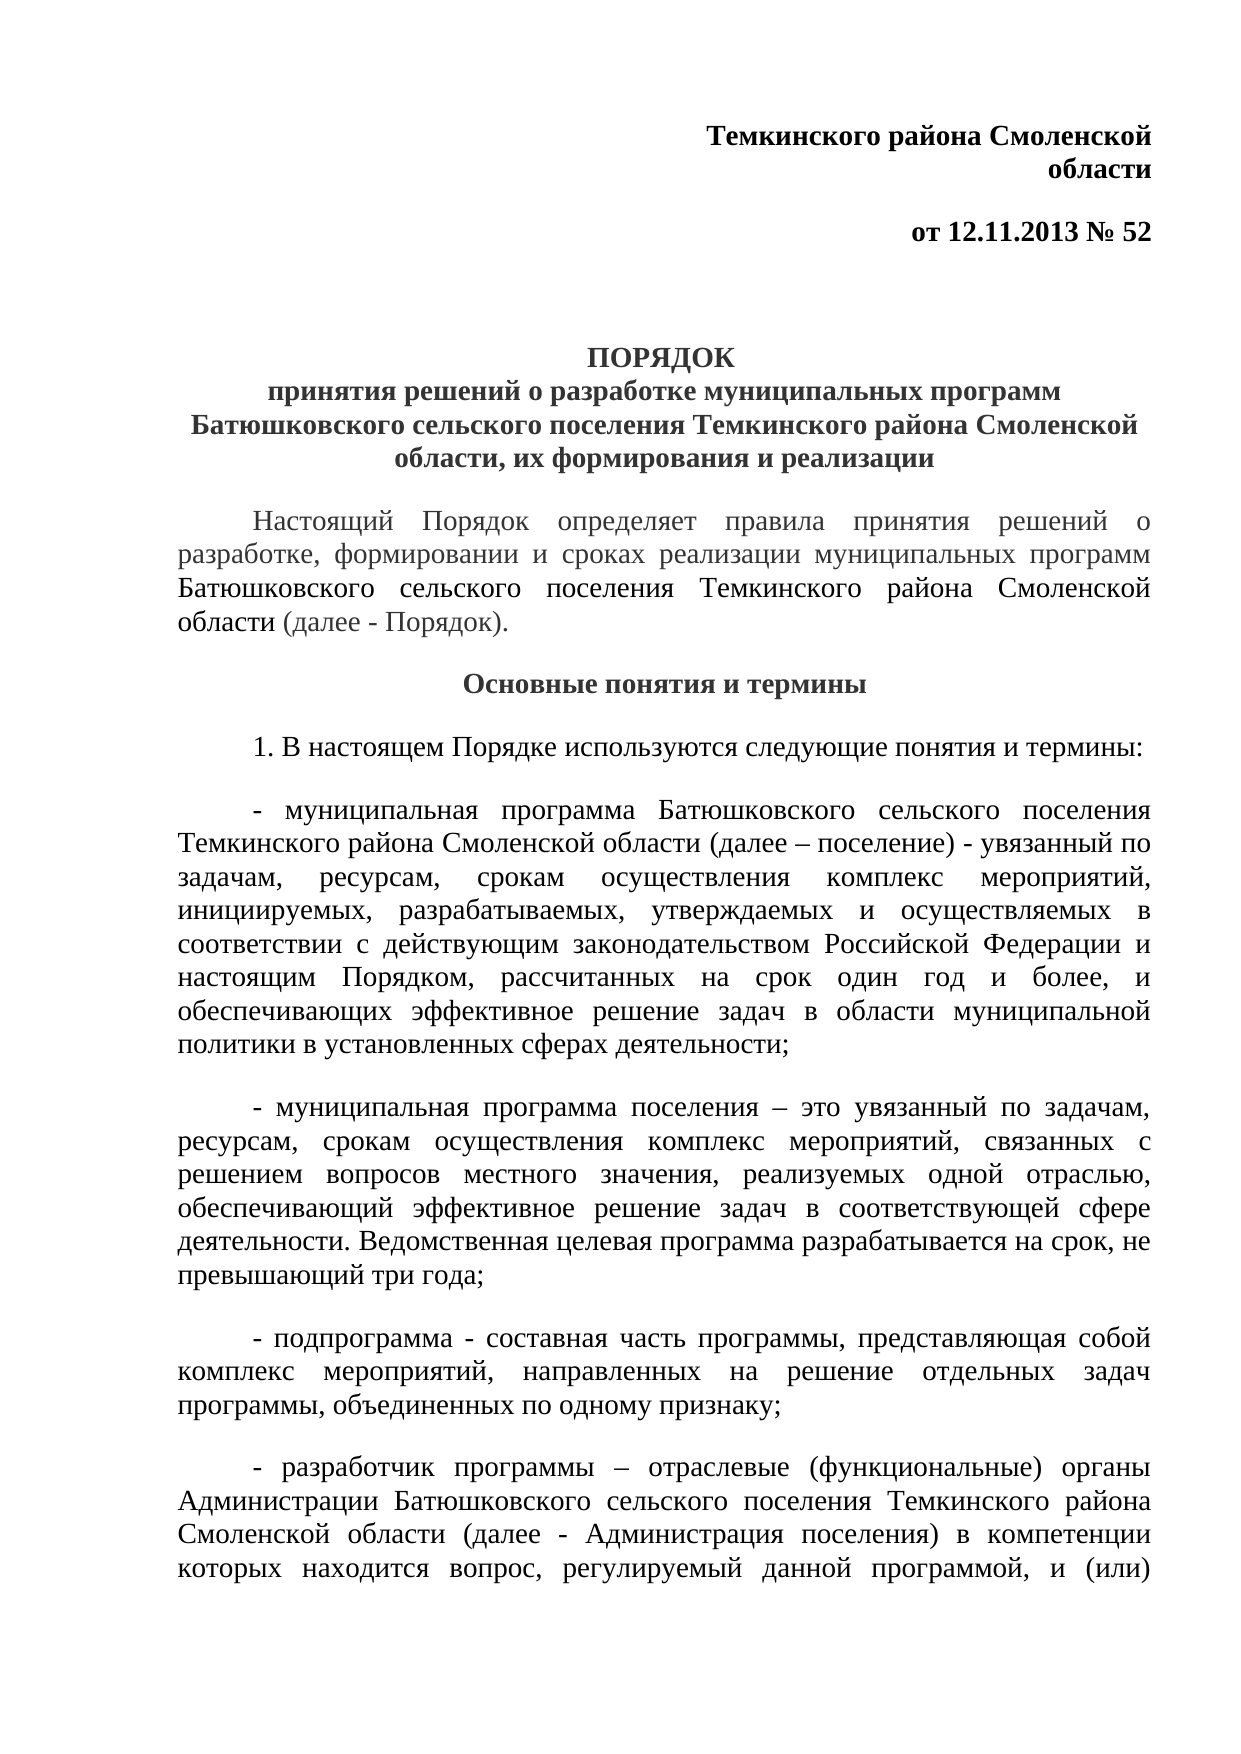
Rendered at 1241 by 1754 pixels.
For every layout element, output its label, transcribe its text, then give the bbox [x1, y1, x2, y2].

text Темкинского района Смоленской области [177, 118, 1152, 185]
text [177, 1449, 1152, 1584]
text - муниципальная программа поселения – это увязанный по задачам, ресурсам, срокам осуществления комплекс мероприятий, связанных с решением вопросов местного значения, реализуемых одной отраслью, обеспечивающий эффективное решение задач в соответствующей сфере деятельности. Ведомственная целевая программа разрабатывается на срок, не превышающий три года; [177, 1089, 1152, 1291]
text ПОРЯДОК принятия решений о разработке муниципальных программ Батюшковского сельского поселения Темкинского района Смоленской области, их формирования и реализации [177, 340, 1152, 474]
text 1. В настоящем Порядке используются следующие понятия и термины: [177, 729, 1152, 763]
text от 12.11.2013 № 52 [177, 214, 1152, 248]
text - муниципальная программа Батюшковского сельского поселения Темкинского района Смоленской области (далее – поселение) - увязанный по задачам, ресурсам, срокам осуществления комплекс мероприятий, инициируемых, разрабатываемых, утверждаемых и осуществляемых в соответствии с действующим законодательством Российской Федерации и настоящим Порядком, рассчитанных на срок один год и более, и обеспечивающих эффективное решение задач в области муниципальной политики в установленных сферах деятельности; [177, 792, 1152, 1060]
text - подпрограмма - составная часть программы, представляющая собой комплекс мероприятий, направленных на решение отдельных задач программы, объединенных по одному признаку; [177, 1320, 1152, 1420]
text Основные понятия и термины [177, 666, 1152, 700]
text Настоящий Порядок определяет правила принятия решений о разработке, формировании и сроках реализации муниципальных программ Батюшковского сельского поселения Темкинского района Смоленской области (далее - Порядок). [177, 503, 1152, 637]
